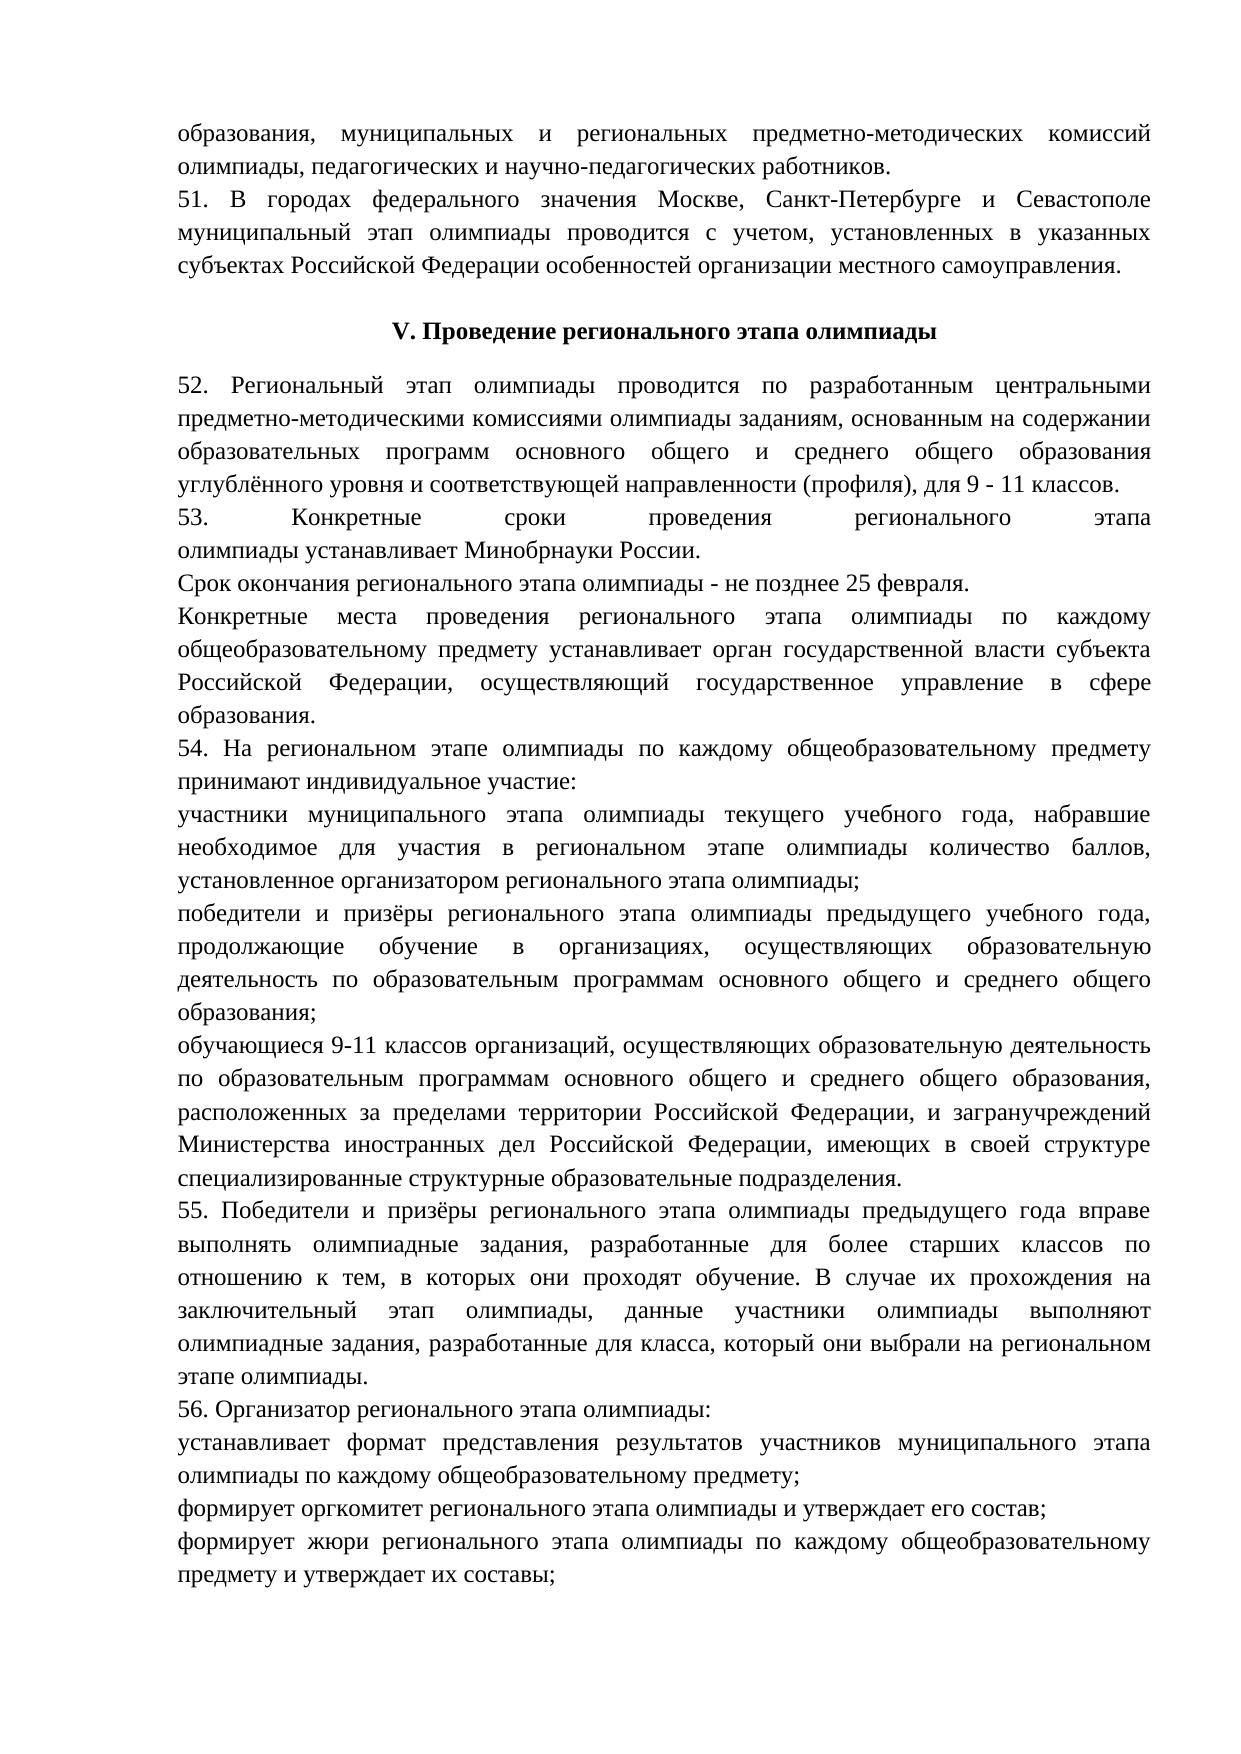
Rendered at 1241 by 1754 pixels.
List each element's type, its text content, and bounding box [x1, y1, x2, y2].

text участники муниципального этапа олимпиады текущего учебного года, набравшие необходимое для участия в региональном этапе олимпиады количество баллов, установленное организатором регионального этапа олимпиады; [177, 799, 1152, 894]
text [177, 118, 1152, 180]
text 53. Конкретные сроки проведения регионального этапа олимпиады устанавливает Минобрнауки России. [177, 502, 1152, 564]
text устанавливает формат представления результатов участников муниципального этапа олимпиады по каждому общеобразовательному предмету; [177, 1427, 1152, 1488]
text 56. Организатор регионального этапа олимпиады: [177, 1394, 1152, 1422]
text 54. На региональном этапе олимпиады по каждому общеобразовательному предмету принимают индивидуальное участие: [177, 733, 1152, 795]
text 51. В городах федерального значения Москве, Санкт-Петербурге и Севастополе муниципальный этап олимпиады проводится с учетом, установленных в указанных субъектах Российской Федерации особенностей организации местного самоуправления. [177, 184, 1152, 279]
text 55. Победители и призёры регионального этапа олимпиады предыдущего года вправе выполнять олимпиадные задания, разработанные для более старших классов по отношению к тем, в которых они проходят обучение. В случае их прохождения на заключительный этап олимпиады, данные участники олимпиады выполняют олимпиадные задания, разработанные для класса, который они выбрали на региональном этапе олимпиады. [177, 1196, 1152, 1389]
text V. Проведение регионального этапа олимпиады [177, 316, 1152, 345]
text формирует жюри регионального этапа олимпиады по каждому общеобразовательному предмету и утверждает их составы; [177, 1526, 1152, 1588]
text Срок окончания регионального этапа олимпиады - не позднее 25 февраля. [177, 568, 1152, 597]
text победители и призёры регионального этапа олимпиады предыдущего учебного года, продолжающие обучение в организациях, осуществляющих образовательную деятельность по образовательным программам основного общего и среднего общего образования; [177, 898, 1152, 1026]
text 52. Региональный этап олимпиады проводится по разработанным центральными предметно-методическими комиссиями олимпиады заданиям, основанным на содержании образовательных программ основного общего и среднего общего образования углублённого уровня и соответствующей направленности (профиля), для 9 - 11 классов. [177, 370, 1152, 498]
text формирует оргкомитет регионального этапа олимпиады и утверждает его состав; [177, 1493, 1152, 1522]
text обучающиеся 9-11 классов организаций, осуществляющих образовательную деятельность по образовательным программам основного общего и среднего общего образования, расположенных за пределами территории Российской Федерации, и загранучреждений Министерства иностранных дел Российской Федерации, имеющих в своей структуре специализированные структурные образовательные подразделения. [177, 1031, 1152, 1191]
text Конкретные места проведения регионального этапа олимпиады по каждому общеобразовательному предмету устанавливает орган государственной власти субъекта Российской Федерации, осуществляющий государственное управление в сфере образования. [177, 601, 1152, 729]
